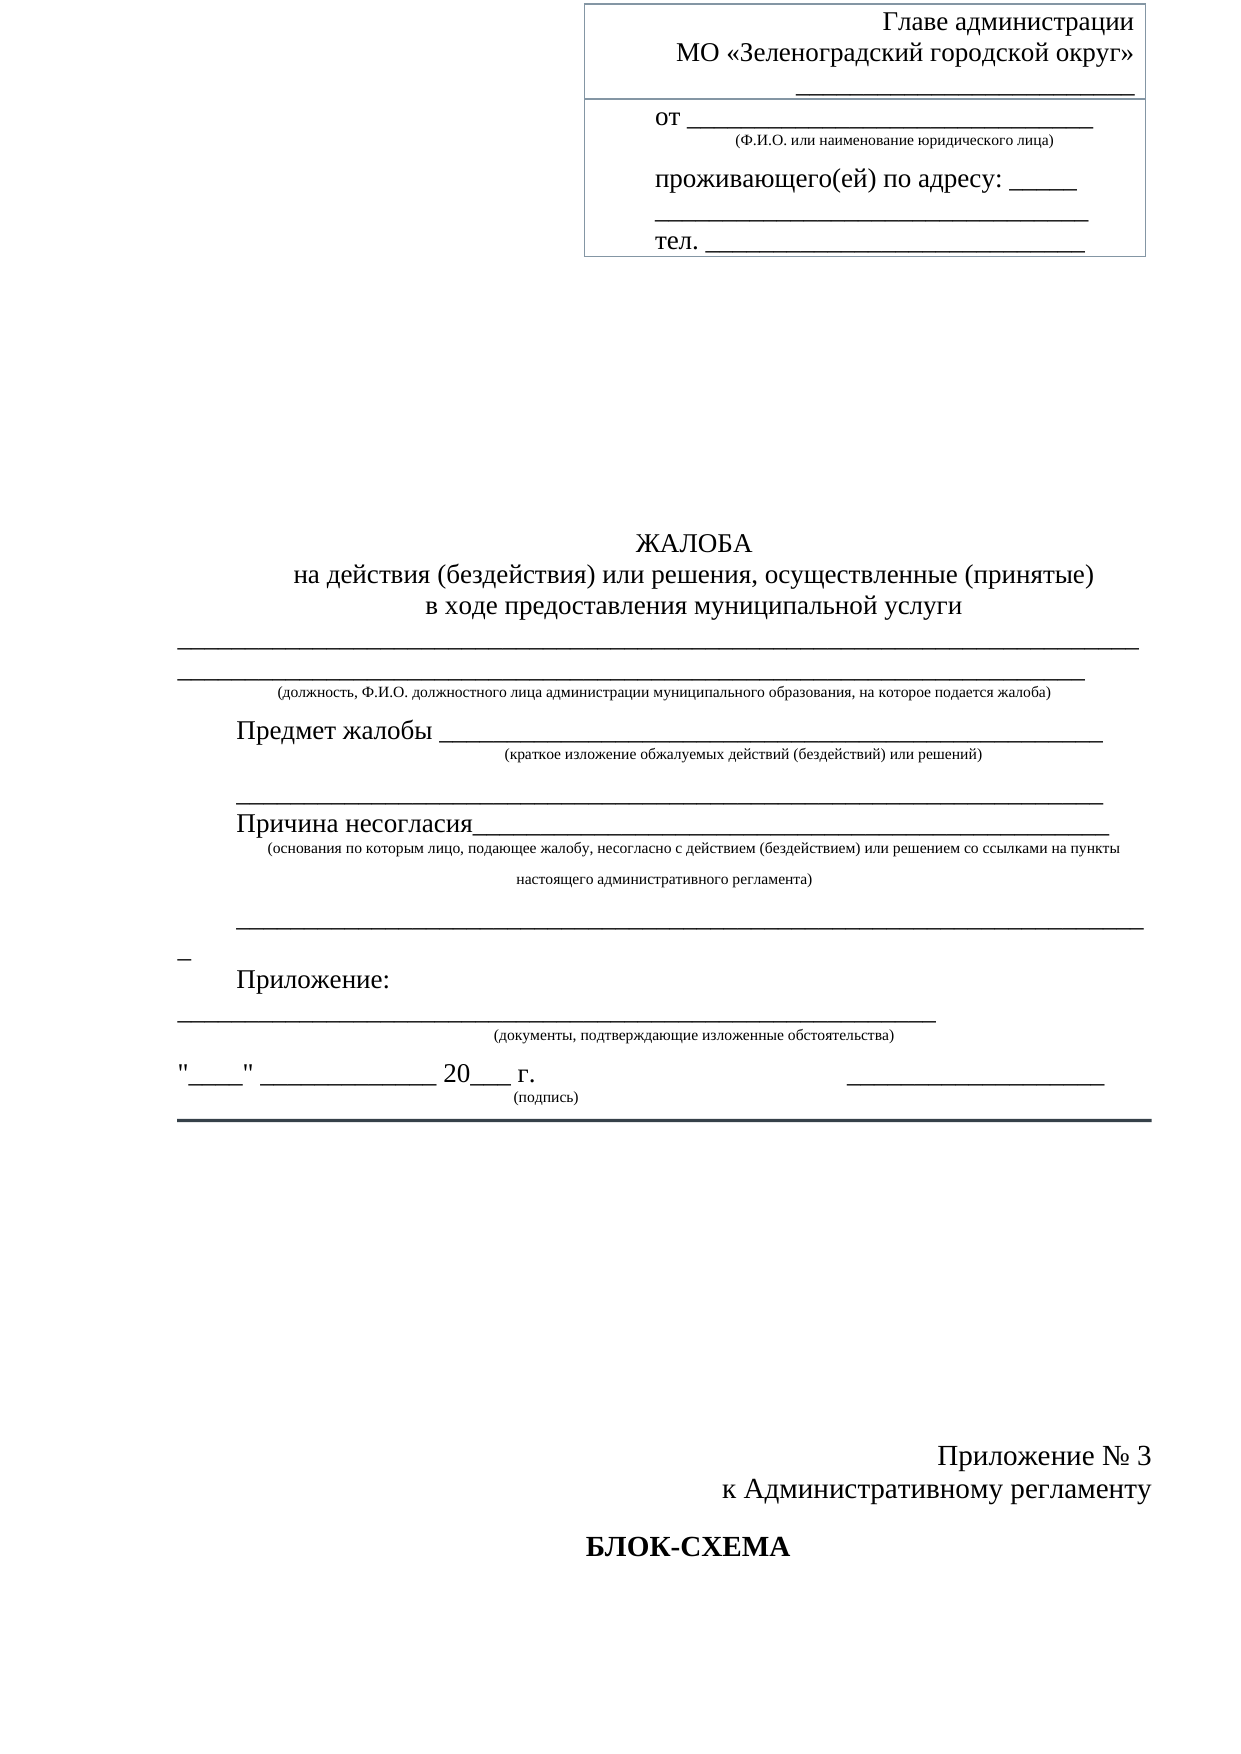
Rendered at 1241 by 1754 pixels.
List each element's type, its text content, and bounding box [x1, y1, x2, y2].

text (подпись) [177, 1088, 1152, 1118]
text (документы, подтверждающие изложенные обстоятельства) [177, 1026, 1152, 1057]
text Приложение № 3 [177, 1438, 1152, 1471]
text (должность, Ф.И.О. должностного лица администрации муниципального образования, на которое подается жалоба) [177, 683, 1152, 714]
text ЖАЛОБА [177, 527, 1152, 558]
text ___________________________________________________________________ [177, 652, 1152, 683]
text БЛОК-СХЕМА [224, 1529, 1152, 1562]
text на действия (бездействия) или решения, осуществленные (принятые) [177, 558, 1152, 589]
text Предмет жалобы _________________________________________________ [177, 714, 1152, 745]
text _______________________________________________________________________ [177, 621, 1152, 652]
text "____" _____________ 20___ г. ___________________ [177, 1057, 1152, 1088]
table_cell от ______________________________ (Ф.И.О. или наименование юридического лица) проживающего(ей) по адресу: _____ ________________________________ тел. ____________________________ [585, 100, 1145, 256]
text ________________________________________________________________ [177, 776, 1152, 807]
text Приложение: ________________________________________________________ [177, 963, 1152, 1026]
text Причина несогласия_______________________________________________ [177, 807, 1152, 839]
text (краткое изложение обжалуемых действий (бездействий) или решений) [177, 745, 1152, 776]
text (основания по которым лицо, подающее жалобу, несогласно с действием (бездействием) или решением со ссылками на пункты настоящего административного регламента) [177, 839, 1152, 901]
text в ходе предоставления муниципальной услуги [177, 589, 1152, 621]
text к Административному регламенту [177, 1471, 1152, 1505]
text ____________________________________________________________________ [177, 901, 1152, 963]
table_header Главе администрации МО «Зеленоградский городской округ» _________________________ [585, 5, 1145, 98]
